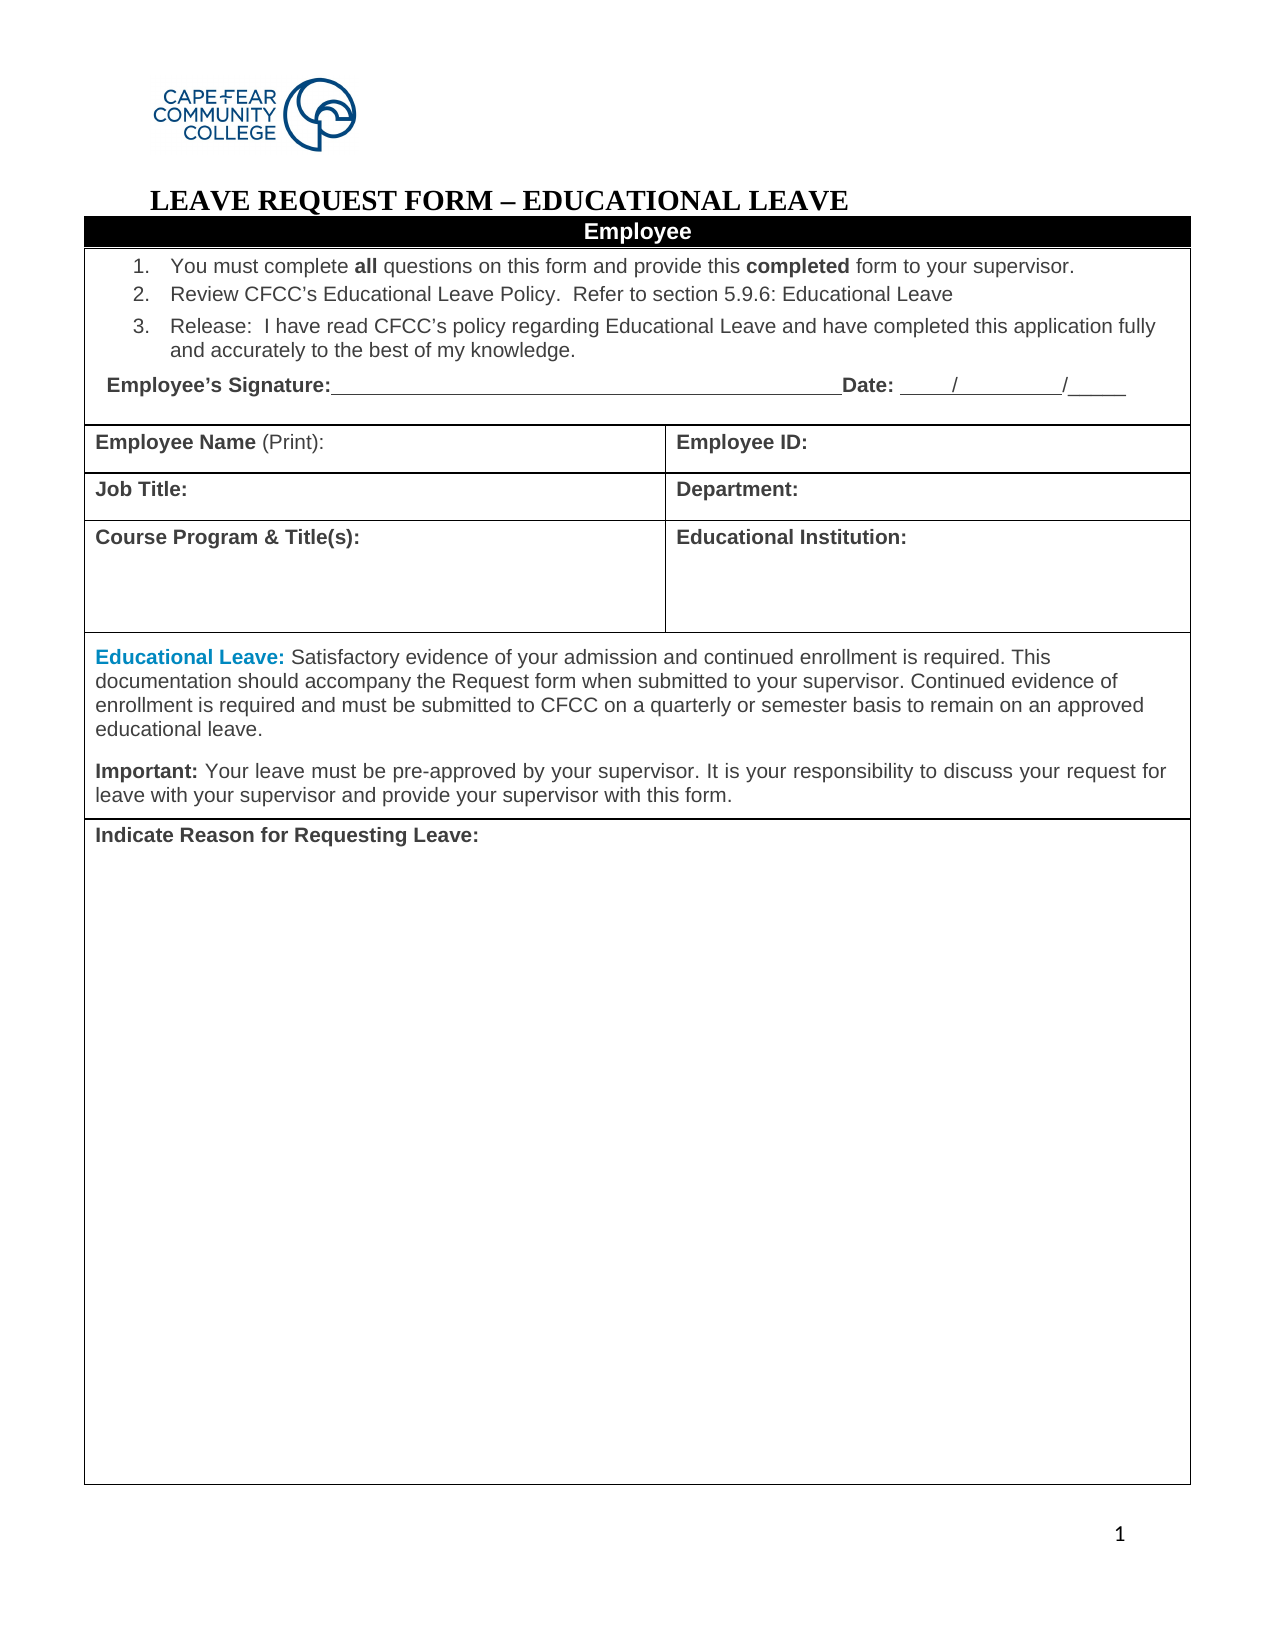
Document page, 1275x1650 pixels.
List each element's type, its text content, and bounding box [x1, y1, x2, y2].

picture [150, 75, 360, 155]
table_cell Employee Name (Print): [85, 426, 665, 472]
table_cell Department: [666, 474, 1190, 520]
table_header Employee Section [84, 216, 1191, 247]
table_cell Educational Leave: Satisfactory evidence of your admission and continued enrollment is required. This documentation should accompany the Request form when submitted to your supervisor. Continued evidence of enrollment is required and must be submitted to CFCC on a quarterly or semester basis to remain on an approved educational leave. Important: Your leave must be pre-approved by your supervisor. It is your responsibility to discuss your request for leave with your supervisor and provide your supervisor with this form. [85, 633, 1190, 818]
table_cell You must complete all questions on this form and provide this completed form to your supervisor. Review CFCC’s Educational Leave Policy. Refer to section 5.9.6: Educational Leave Release: I have read CFCC’s policy regarding Educational Leave and have completed this application fully and accurately to the best of my knowledge. Employee’s Signature: Date: / /_____ [85, 249, 1190, 424]
table_cell Job Title: [85, 474, 665, 520]
table_cell Employee ID: [666, 426, 1190, 472]
table_cell Educational Institution: [666, 521, 1190, 632]
table_cell Indicate Reason for Requesting Leave: [85, 820, 1190, 1483]
text LEAVE REQUEST FORM – EDUCATIONAL LEAVE [150, 183, 1125, 216]
table_cell Course Program & Title(s): [85, 521, 665, 632]
